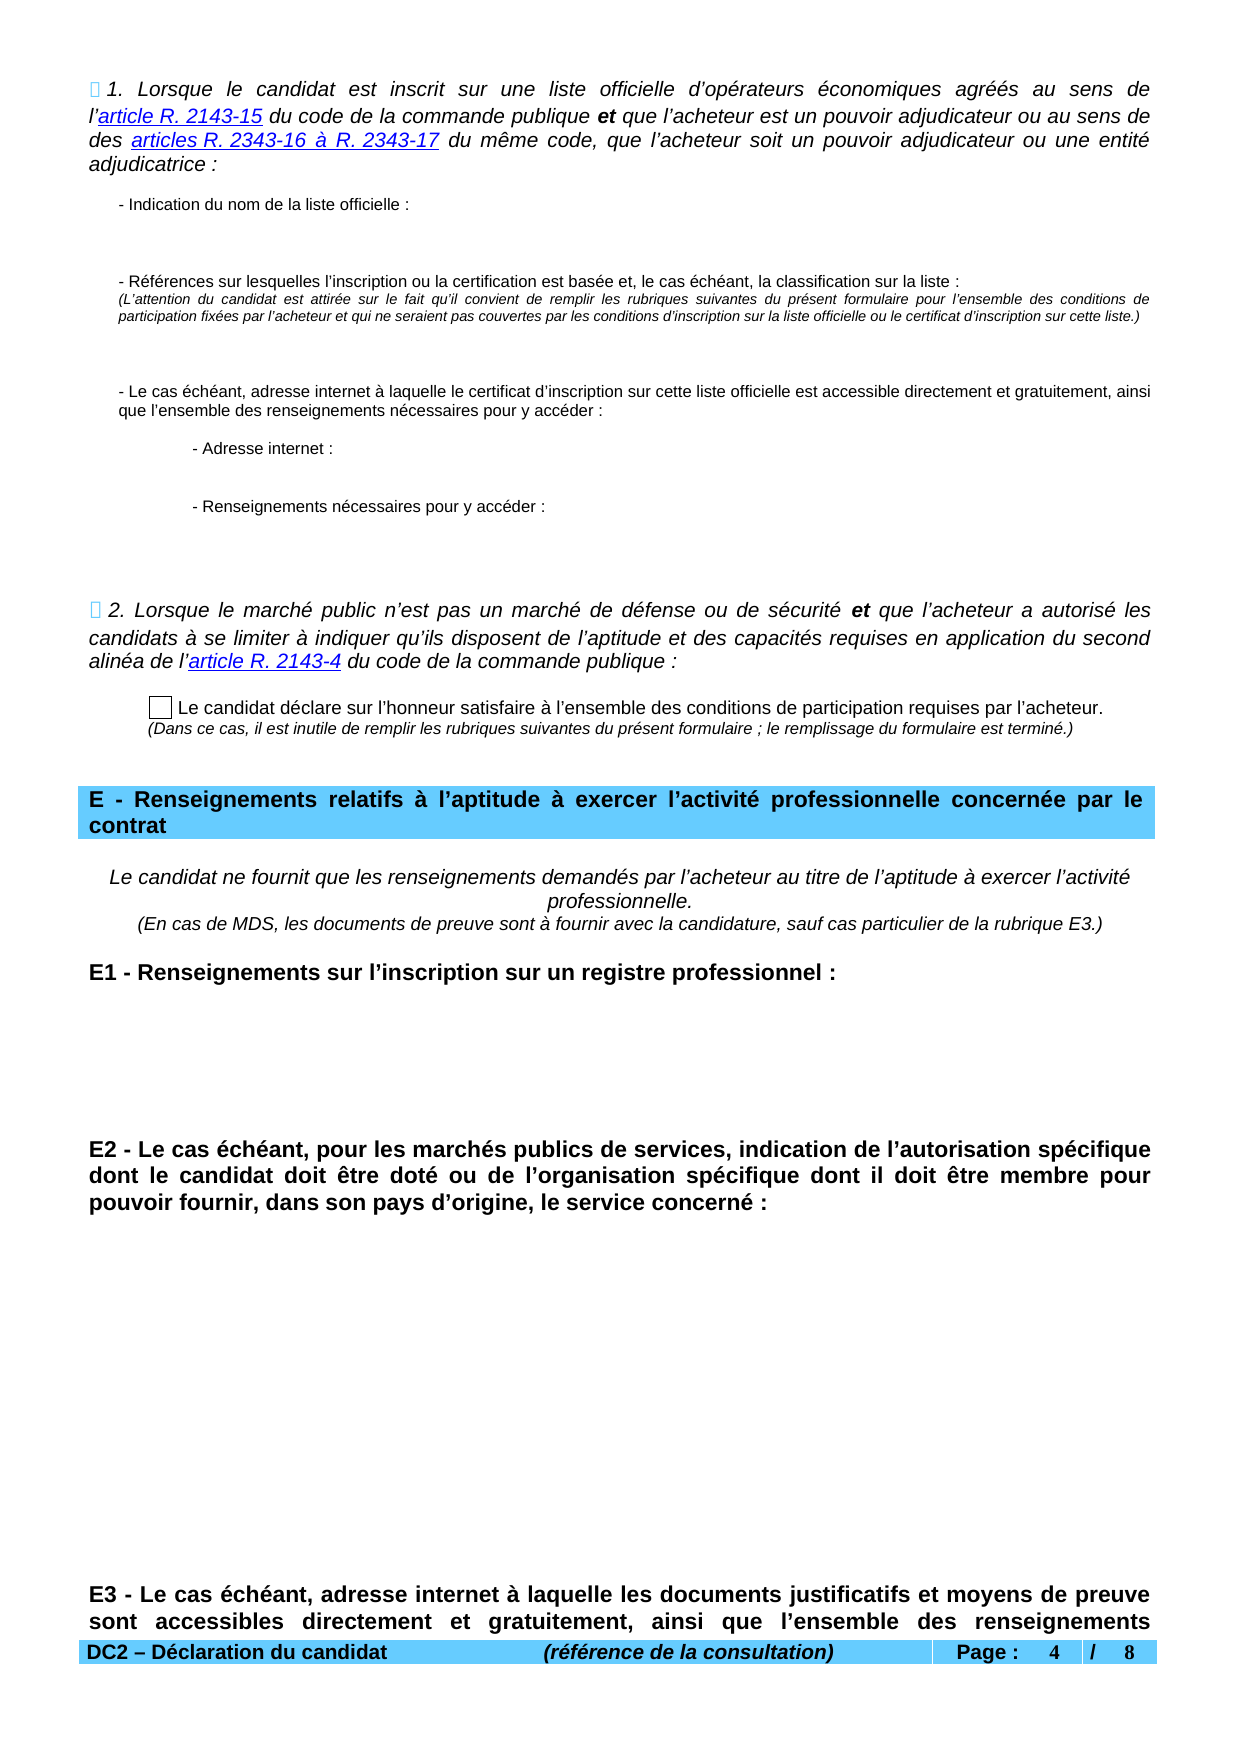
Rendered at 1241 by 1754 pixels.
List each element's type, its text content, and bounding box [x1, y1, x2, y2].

table_header E - Renseignements relatifs à l’aptitude à exercer l’activité professionnelle concernée par le contrat [78, 786, 1155, 839]
text E1 - Renseignements sur l’inscription sur un registre professionnel : [89, 958, 1152, 985]
text - Le cas échéant, adresse internet à laquelle le certificat d’inscription sur cette liste officielle est accessible directement et gratuitement, ainsi que l’ensemble des renseignements nécessaires pour y accéder : [118, 382, 1152, 420]
text  2. Lorsque le marché public n’est pas un marché de défense ou de sécurité et que l’acheteur a autorisé les candidats à se limiter à indiquer qu’ils disposent de l’aptitude et des capacités requises en application du second alinéa de l’article R. 2143-4 du code de la commande publique : [89, 592, 1152, 673]
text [89, 1581, 1152, 1634]
text (Dans ce cas, il est inutile de remplir les rubriques suivantes du présent formulaire ; le remplissage du formulaire est terminé.) [148, 719, 1152, 738]
text - Indication du nom de la liste officielle : [118, 195, 1152, 214]
text  1. Lorsque le candidat est inscrit sur une liste officielle d’opérateurs économiques agréés au sens de l’article R. 2143-15 du code de la commande publique et que l’acheteur est un pouvoir adjudicateur ou au sens de des articles R. 2343-16 à R. 2343-17 du même code, que l’acheteur soit un pouvoir adjudicateur ou une entité adjudicatrice : [89, 74, 1152, 176]
text Le candidat ne fournit que les renseignements demandés par l’acheteur au titre de l’aptitude à exercer l’activité professionnelle. [89, 865, 1152, 913]
text E2 - Le cas échéant, pour les marchés publics de services, indication de l’autorisation spécifique dont le candidat doit être doté ou de l’organisation spécifique dont il doit être membre pour pouvoir fournir, dans son pays d’origine, le service concerné : [89, 1136, 1152, 1215]
text (En cas de MDS, les documents de preuve sont à fournir avec la candidature, sauf cas particulier de la rubrique E3.) [89, 913, 1152, 934]
text - Adresse internet : [192, 439, 1152, 458]
text - Renseignements nécessaires pour y accéder : [192, 497, 1152, 516]
text (L’attention du candidat est attirée sur le fait qu’il convient de remplir les rubriques suivantes du présent formulaire pour l’ensemble des conditions de participation fixées par l’acheteur et qui ne seraient pas couvertes par les conditions d’inscription sur la liste officielle ou le certificat d’inscription sur cette liste.) [118, 291, 1152, 324]
text Le candidat déclare sur l’honneur satisfaire à l’ensemble des conditions de participation requises par l’acheteur. [148, 695, 1152, 719]
text - Références sur lesquelles l’inscription ou la certification est basée et, le cas échéant, la classification sur la liste : [118, 271, 1152, 291]
